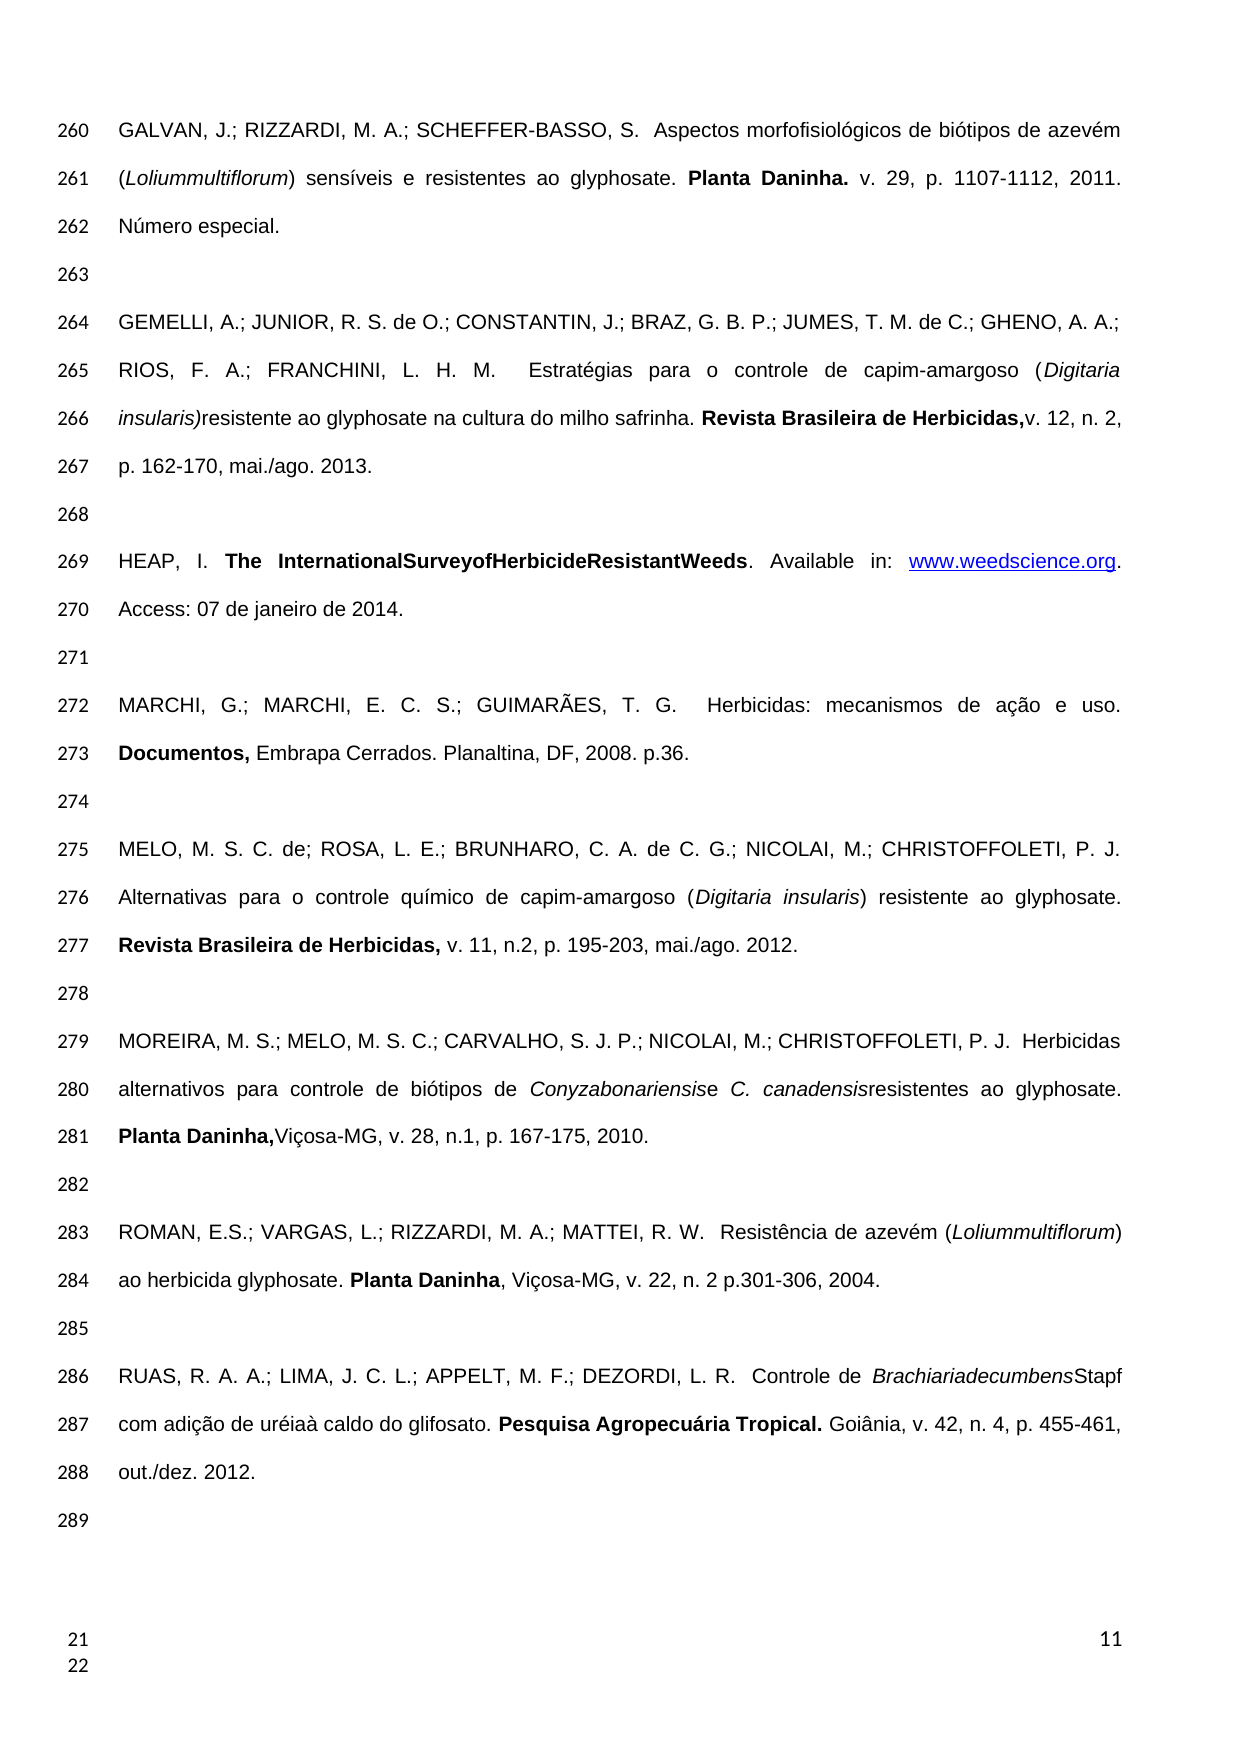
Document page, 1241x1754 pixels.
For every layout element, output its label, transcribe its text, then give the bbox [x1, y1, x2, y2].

text GEMELLI, A.; JUNIOR, R. S. de O.; CONSTANTIN, J.; BRAZ, G. B. P.; JUMES, T. M. de C.; GHENO, A. A.; RIOS, F. A.; FRANCHINI, L. H. M. Estratégias para o controle de capim-amargoso (Digitaria insularis)resistente ao glyphosate na cultura do milho safrinha. Revista Brasileira de Herbicidas,v. 12, n. 2, p. 162-170, mai./ago. 2013. [118, 310, 1122, 477]
text GALVAN, J.; RIZZARDI, M. A.; SCHEFFER-BASSO, S. Aspectos morfofisiológicos de biótipos de azevém (Loliummultiflorum) sensíveis e resistentes ao glyphosate. Planta Daninha. v. 29, p. 1107-1112, 2011. Número especial. [118, 118, 1122, 238]
text HEAP, I. The InternationalSurveyofHerbicideResistantWeeds. Available in: www.weedscience.org. Access: 07 de janeiro de 2014. [118, 549, 1122, 621]
text ROMAN, E.S.; VARGAS, L.; RIZZARDI, M. A.; MATTEI, R. W. Resistência de azevém (Loliummultiflorum) ao herbicida glyphosate. Planta Daninha, Viçosa-MG, v. 22, n. 2 p.301-306, 2004. [118, 1220, 1122, 1292]
text MOREIRA, M. S.; MELO, M. S. C.; CARVALHO, S. J. P.; NICOLAI, M.; CHRISTOFFOLETI, P. J. Herbicidas alternativos para controle de biótipos de Conyzabonariensise C. canadensisresistentes ao glyphosate. Planta Daninha,Viçosa-MG, v. 28, n.1, p. 167-175, 2010. [118, 1028, 1122, 1148]
text MELO, M. S. C. de; ROSA, L. E.; BRUNHARO, C. A. de C. G.; NICOLAI, M.; CHRISTOFFOLETI, P. J. Alternativas para o controle químico de capim-amargoso (Digitaria insularis) resistente ao glyphosate. Revista Brasileira de Herbicidas, v. 11, n.2, p. 195-203, mai./ago. 2012. [118, 837, 1122, 957]
text RUAS, R. A. A.; LIMA, J. C. L.; APPELT, M. F.; DEZORDI, L. R. Controle de BrachiariadecumbensStapf com adição de uréiaà caldo do glifosato. Pesquisa Agropecuária Tropical. Goiânia, v. 42, n. 4, p. 455-461, out./dez. 2012. [118, 1364, 1122, 1484]
text MARCHI, G.; MARCHI, E. C. S.; GUIMARÃES, T. G. Herbicidas: mecanismos de ação e uso. Documentos, Embrapa Cerrados. Planaltina, DF, 2008. p.36. [118, 693, 1122, 765]
